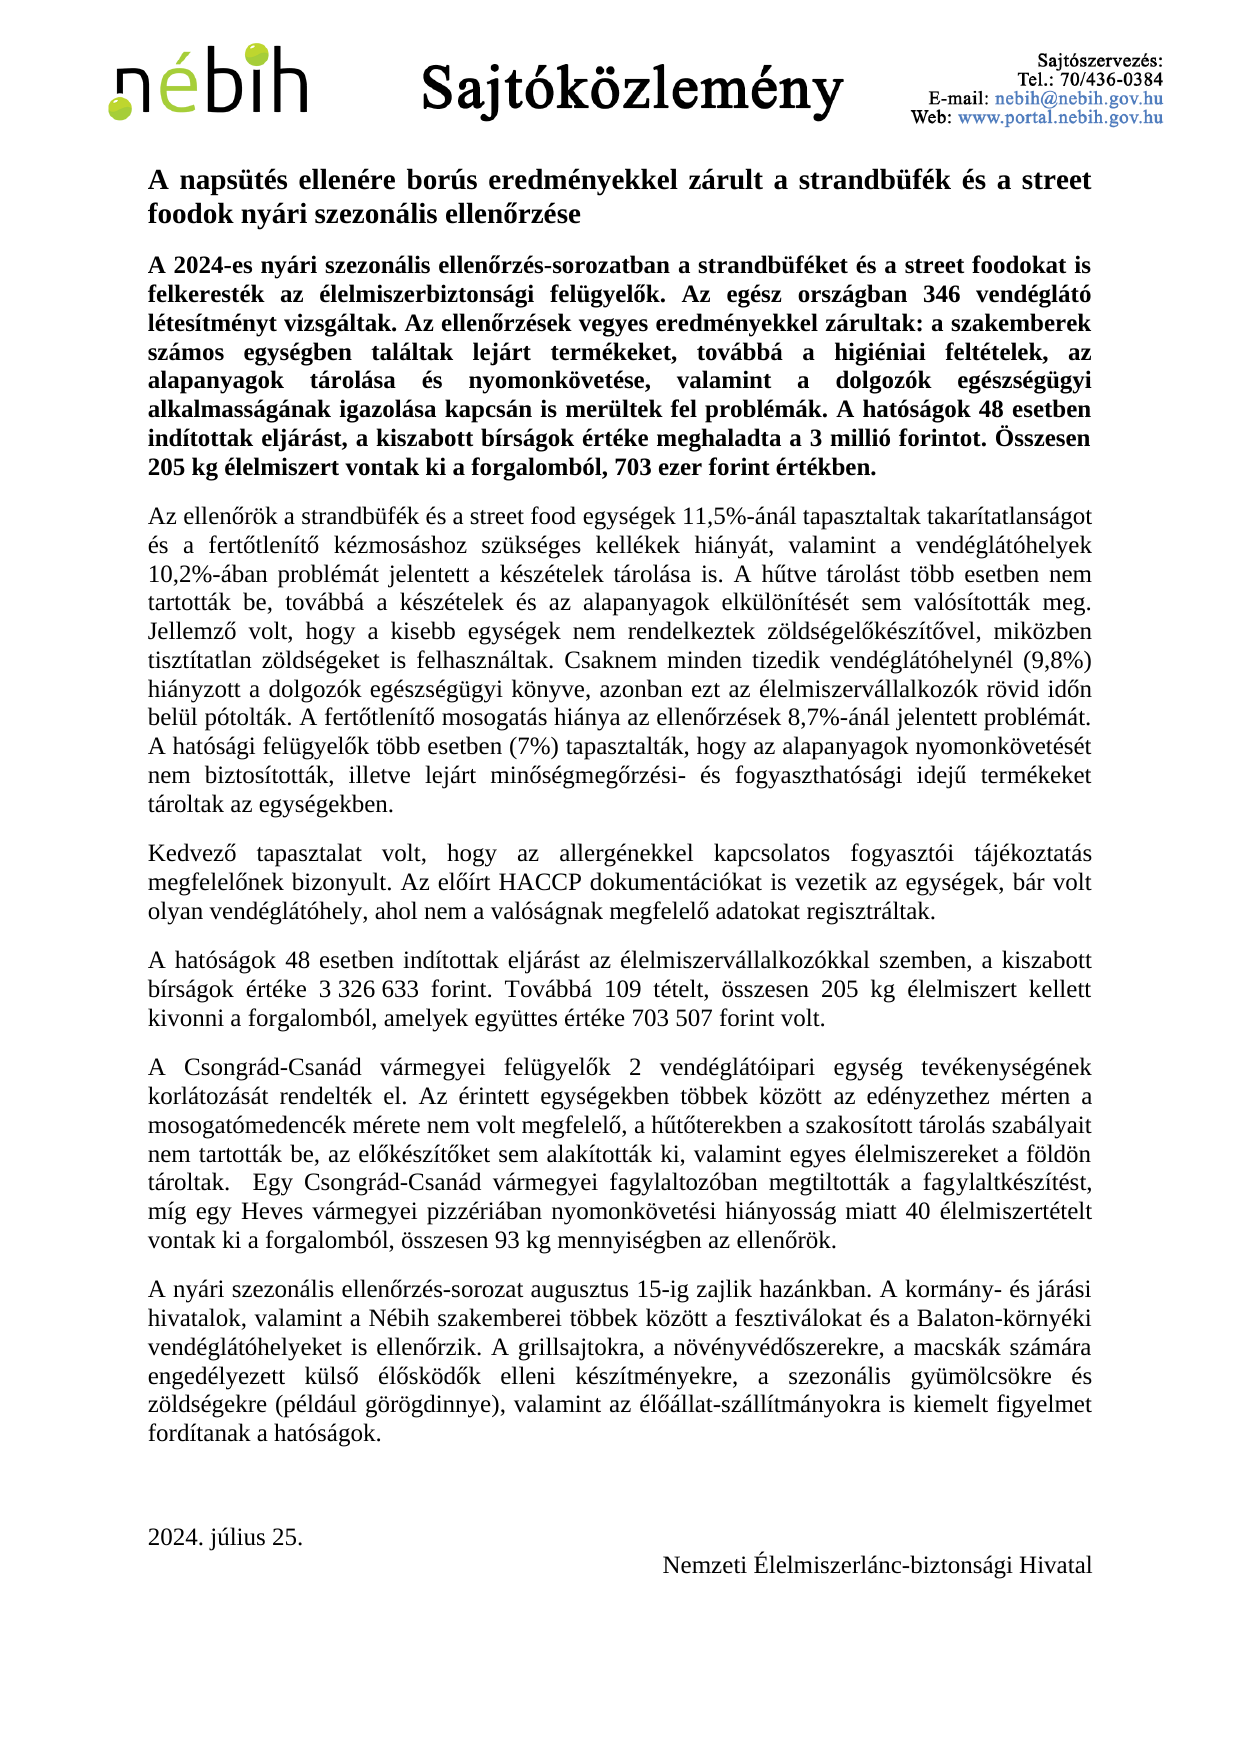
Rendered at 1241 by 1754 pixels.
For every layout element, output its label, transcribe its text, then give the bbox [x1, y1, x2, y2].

text 2024. július 25. [148, 1522, 1093, 1550]
text A hatóságok 48 esetben indítottak eljárást az élelmiszervállalkozókkal szemben, a kiszabott bírságok értéke 3 326 633 forint. Továbbá 109 tételt, összesen 205 kg élelmiszert kellett kivonni a forgalomból, amelyek együttes értéke 703 507 forint volt. [148, 945, 1093, 1032]
text A napsütés ellenére borús eredményekkel zárult a strandbüfék és a street foodok nyári szezonális ellenőrzése [148, 162, 1093, 229]
text A nyári szezonális ellenőrzés-sorozat augusztus 15-ig zajlik hazánkban. A kormány- és járási hivatalok, valamint a Nébih szakemberei többek között a fesztiválokat és a Balaton-környéki vendéglátóhelyeket is ellenőrzik. A grillsajtokra, a növényvédőszerekre, a macskák számára engedélyezett külső élősködők elleni készítményekre, a szezonális gyümölcsökre és zöldségekre (például görögdinnye), valamint az élőállat-szállítmányokra is kiemelt figyelmet fordítanak a hatóságok. [148, 1274, 1093, 1447]
text Az ellenőrök a strandbüfék és a street food egységek 11,5%-ánál tapasztaltak takarítatlanságot és a fertőtlenítő kézmosáshoz szükséges kellékek hiányát, valamint a vendéglátóhelyek 10,2%-ában problémát jelentett a készételek tárolása is. A hűtve tárolást több esetben nem tartották be, továbbá a készételek és az alapanyagok elkülönítését sem valósították meg. Jellemző volt, hogy a kisebb egységek nem rendelkeztek zöldségelőkészítővel, miközben tisztítatlan zöldségeket is felhasználtak. Csaknem minden tizedik vendéglátóhelynél (9,8%) hiányzott a dolgozók egészségügyi könyve, azonban ezt az élelmiszervállalkozók rövid időn belül pótolták. A fertőtlenítő mosogatás hiánya az ellenőrzések 8,7%-ánál jelentett problémát. A hatósági felügyelők több esetben (7%) tapasztalták, hogy az alapanyagok nyomonkövetését nem biztosították, illetve lejárt minőségmegőrzési- és fogyaszthatósági idejű termékeket tároltak az egységekben. [148, 501, 1093, 817]
text A Csongrád-Csanád vármegyei felügyelők 2 vendéglátóipari egység tevékenységének korlátozását rendelték el. Az érintett egységekben többek között az edényzethez mérten a mosogatómedencék mérete nem volt megfelelő, a hűtőterekben a szakosított tárolás szabályait nem tartották be, az előkészítőket sem alakították ki, valamint egyes élelmiszereket a földön tároltak. Egy Csongrád-Csanád vármegyei fagylaltozóban megtiltották a fagylaltkészítést, míg egy Heves vármegyei pizzériában nyomonkövetési hiányosság miatt 40 élelmiszertételt vontak ki a forgalomból, összesen 93 kg mennyiségben az ellenőrök. [148, 1052, 1093, 1254]
text Nemzeti Élelmiszerlánc-biztonsági Hivatal [148, 1550, 1093, 1579]
picture [103, 29, 1174, 136]
text A 2024-es nyári szezonális ellenőrzés-sorozatban a strandbüféket és a street foodokat is felkeresték az élelmiszerbiztonsági felügyelők. Az egész országban 346 vendéglátó létesítményt vizsgáltak. Az ellenőrzések vegyes eredményekkel zárultak: a szakemberek számos egységben találtak lejárt termékeket, továbbá a higiéniai feltételek, az alapanyagok tárolása és nyomonkövetése, valamint a dolgozók egészségügyi alkalmasságának igazolása kapcsán is merültek fel problémák. A hatóságok 48 esetben indítottak eljárást, a kiszabott bírságok értéke meghaladta a 3 millió forintot. Összesen 205 kg élelmiszert vontak ki a forgalomból, 703 ezer forint értékben. [148, 250, 1093, 480]
text Kedvező tapasztalat volt, hogy az allergénekkel kapcsolatos fogyasztói tájékoztatás megfelelőnek bizonyult. Az előírt HACCP dokumentációkat is vezetik az egységek, bár volt olyan vendéglátóhely, ahol nem a valóságnak megfelelő adatokat regisztráltak. [148, 838, 1093, 924]
